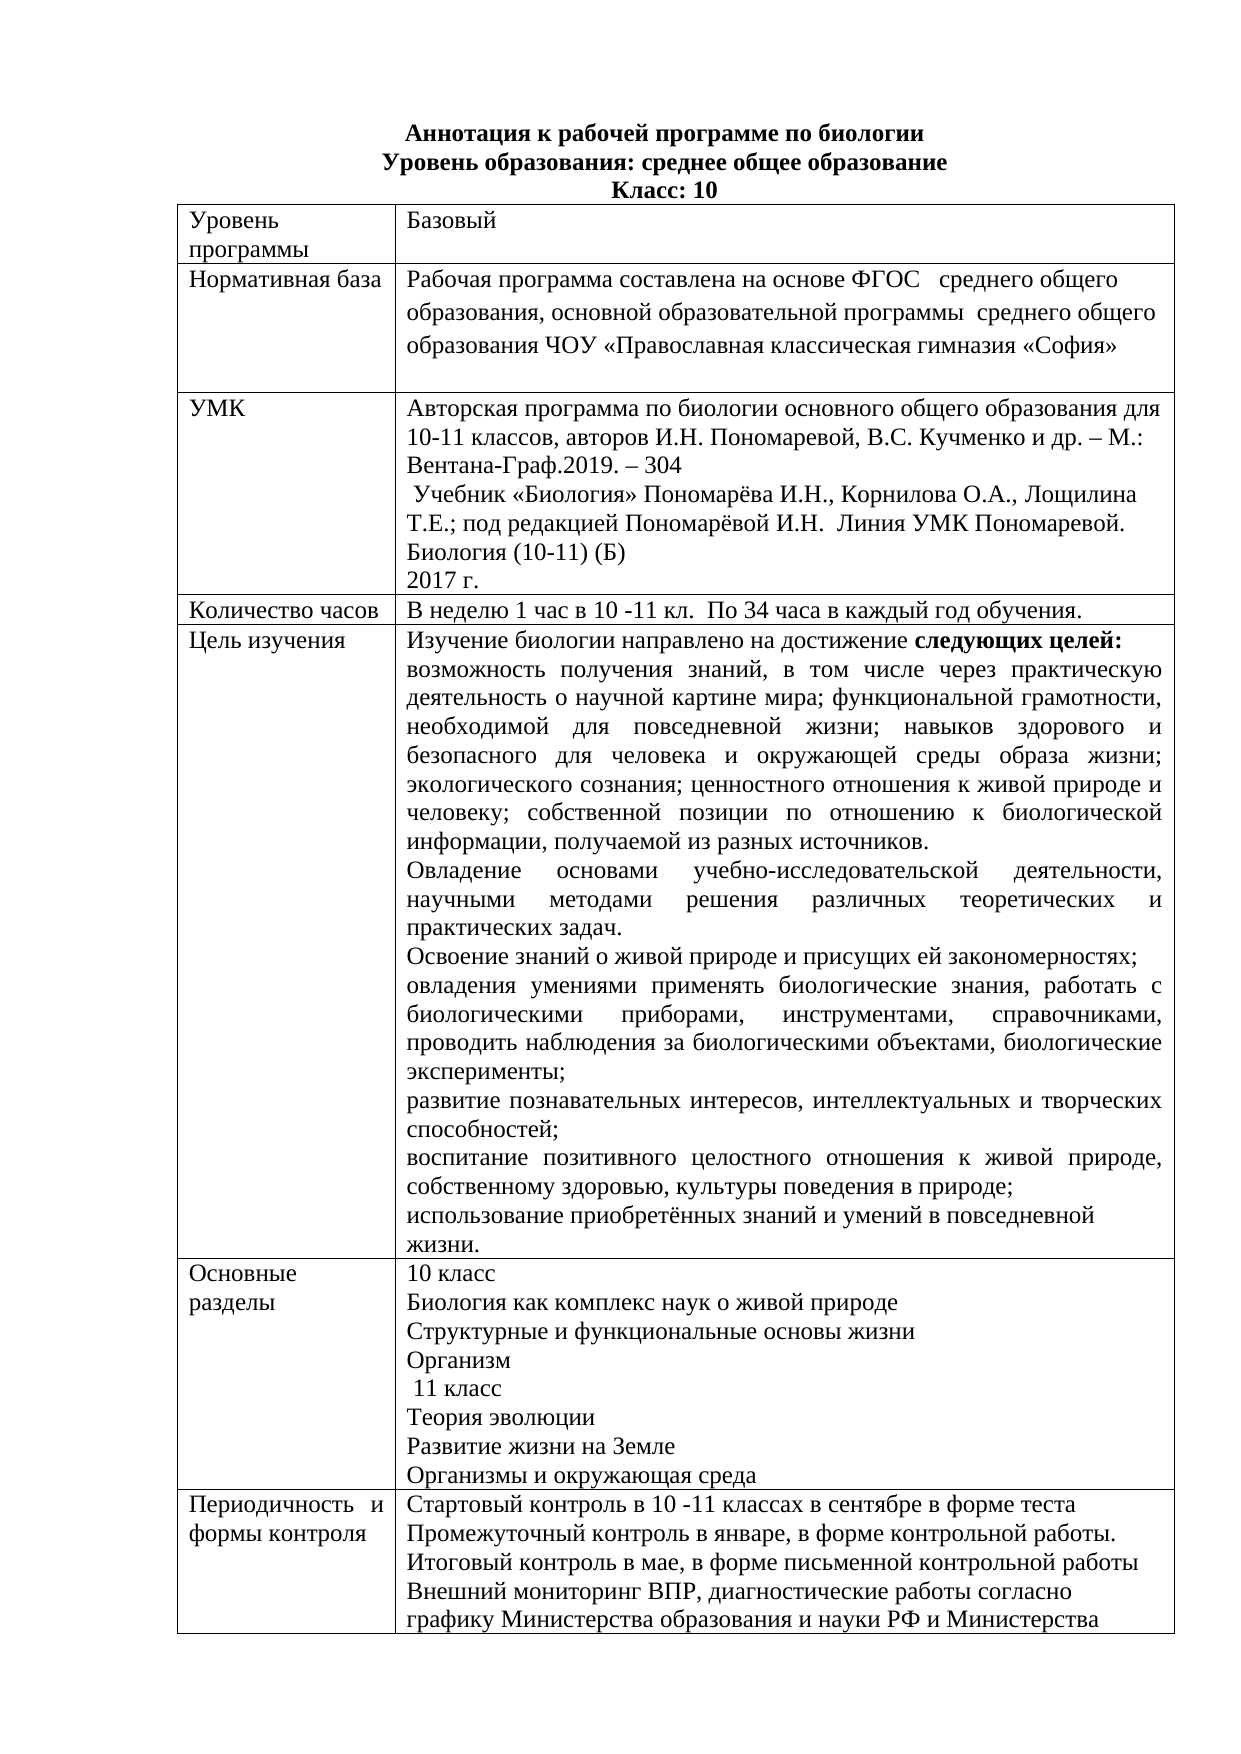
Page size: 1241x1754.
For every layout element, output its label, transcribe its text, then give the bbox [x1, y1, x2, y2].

table_cell Нормативная база [178, 264, 395, 392]
table_header Базовый [396, 205, 1174, 263]
table_cell УМК [178, 393, 395, 594]
table_cell Количество часов [178, 595, 395, 624]
text Класс: 10 [177, 176, 1152, 204]
table_cell Изучение биологии направлено на достижение следующих целей: возможность получения знаний, в том числе через практическую деятельность о научной картине мира; функциональной грамотности, необходимой для повседневной жизни; навыков здорового и безопасного для человека и окружающей среды образа жизни; экологического сознания; ценностного отношения к живой природе и человеку; собственной позиции по отношению к биологической информации, получаемой из разных источников. Овладение основами учебно-исследовательской деятельности, научными методами решения различных теоретических и практических задач. Освоение знаний о живой природе и присущих ей закономерностях; овладения умениями применять биологические знания, работать с биологическими приборами, инструментами, справочниками, проводить наблюдения за биологическими объектами, биологические эксперименты; развитие познавательных интересов, интеллектуальных и творческих способностей; воспитание позитивного целостного отношения к живой природе, собственному здоровью, культуры поведения в природе; использование приобретённых знаний и умений в повседневной жизни. [396, 625, 1174, 1257]
table_cell 10 класс Биология как комплекс наук о живой природе Структурные и функциональные основы жизни Организм 11 класс Теория эволюции Развитие жизни на Земле Организмы и окружающая среда [396, 1259, 1174, 1488]
table_cell В неделю 1 час в 10 -11 кл. По 34 часа в каждый год обучения. [396, 595, 1174, 624]
table_header Уровень программы [178, 205, 395, 263]
text Уровень образования: среднее общее образование [177, 147, 1152, 176]
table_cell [178, 1490, 395, 1633]
table_cell Рабочая программа составлена на основе ФГОС среднего общего образования, основной образовательной программы среднего общего образования ЧОУ «Православная классическая гимназия «София» [396, 264, 1174, 392]
text Аннотация к рабочей программе по биологии [177, 118, 1152, 147]
table_cell Авторская программа по биологии основного общего образования для 10-11 классов, авторов И.Н. Пономаревой, В.С. Кучменко и др. – М.: Вентана-Граф.2019. – 304 Учебник «Биология» Пономарёва И.Н., Корнилова О.А., Лощилина Т.Е.; под редакцией Пономарёвой И.Н. Линия УМК Пономаревой. Биология (10-11) (Б) 2017 г. [396, 393, 1174, 594]
table_cell Основные разделы [178, 1259, 395, 1488]
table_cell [396, 1490, 1174, 1633]
table_cell Цель изучения [178, 625, 395, 1257]
